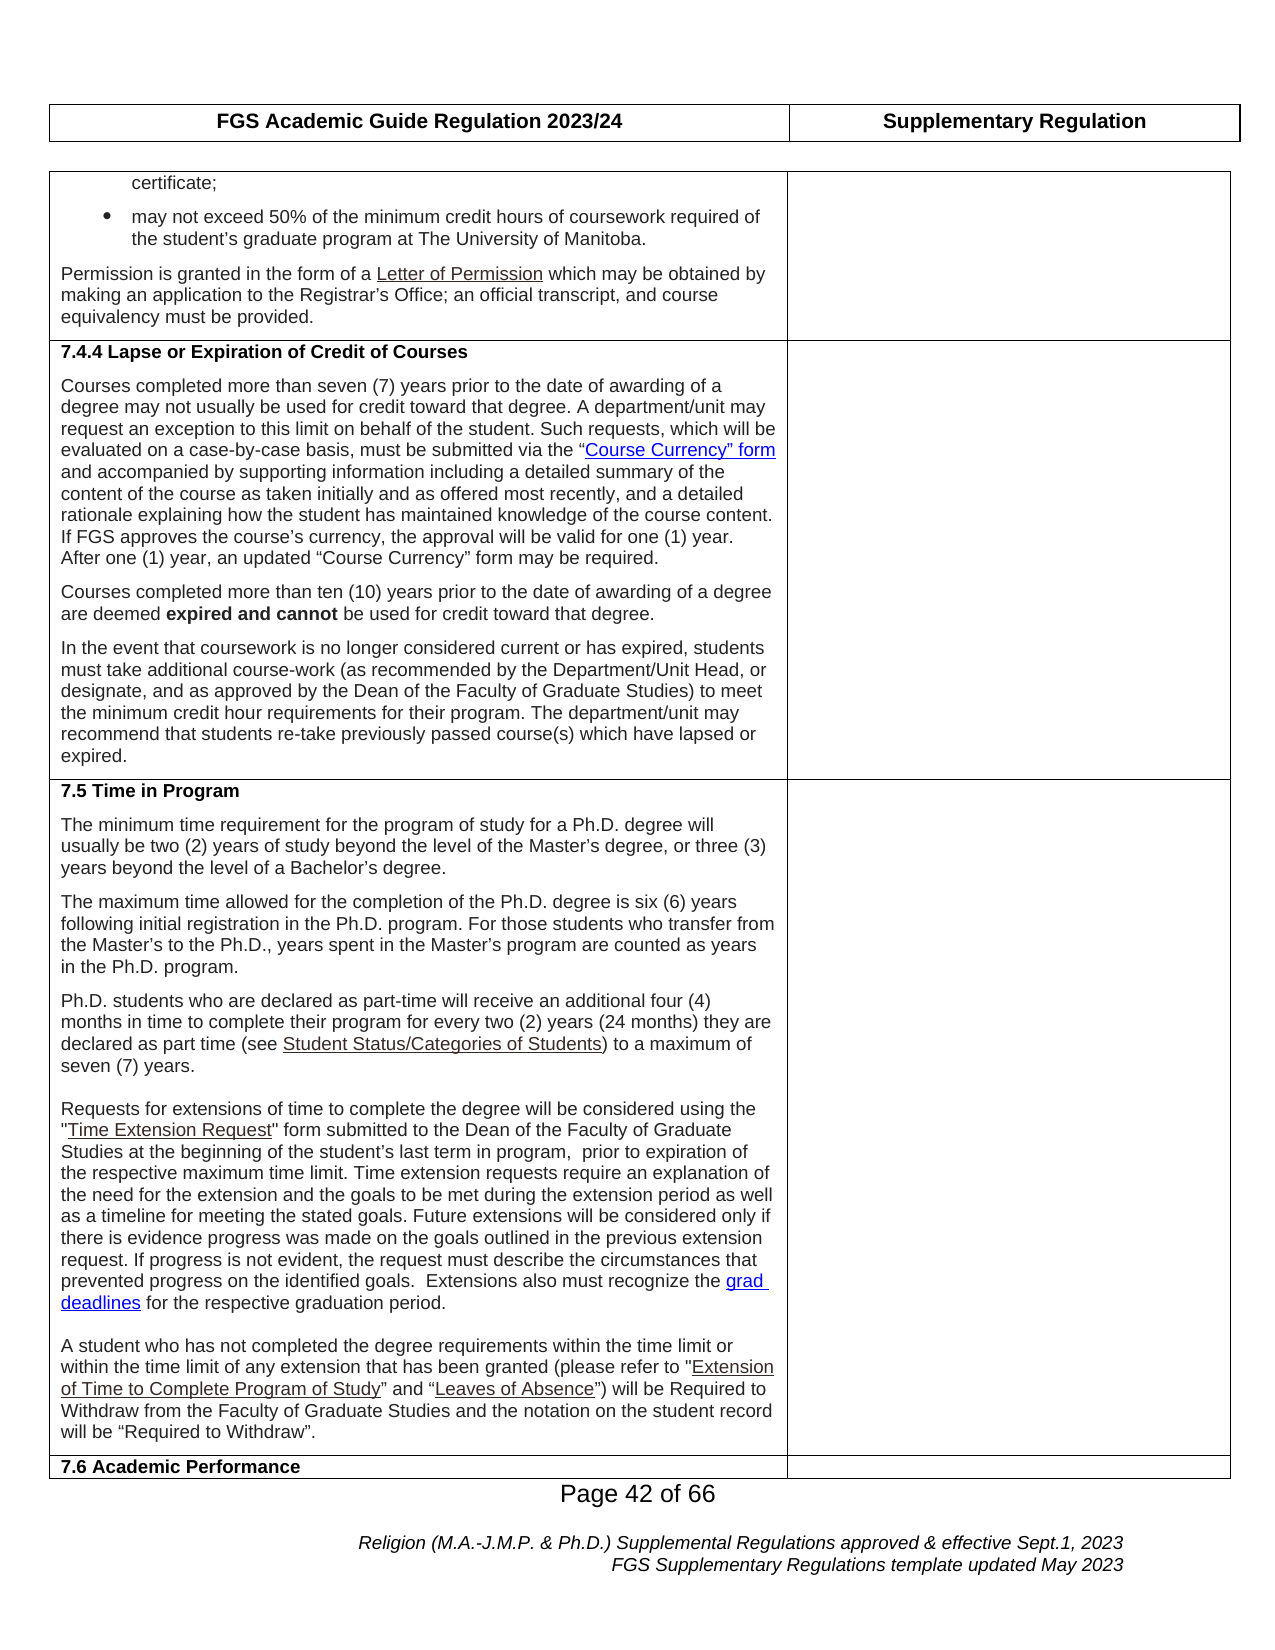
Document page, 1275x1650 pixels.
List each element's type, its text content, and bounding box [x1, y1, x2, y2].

table_cell 7.5 Time in Program The minimum time requirement for the program of study for a Ph.D. degree will usually be two (2) years of study beyond the level of the Master’s degree, or three (3) years beyond the level of a Bachelor’s degree. The maximum time allowed for the completion of the Ph.D. degree is six (6) years following initial registration in the Ph.D. program. For those students who transfer from the Master’s to the Ph.D., years spent in the Master’s program are counted as years in the Ph.D. program. Ph.D. students who are declared as part-time will receive an additional four (4) months in time to complete their program for every two (2) years (24 months) they are declared as part time (see Student Status/Categories of Students) to a maximum of seven (7) years. Requests for extensions of time to complete the degree will be considered using the "Time Extension Request" form submitted to the Dean of the Faculty of Graduate Studies at the beginning of the student’s last term in program, prior to expiration of the respective maximum time limit. Time extension requests require an explanation of the need for the extension and the goals to be met during the extension period as well as a timeline for meeting the stated goals. Future extensions will be considered only if there is evidence progress was made on the goals outlined in the previous extension request. If progress is not evident, the request must describe the circumstances that prevented progress on the identified goals. Extensions also must recognize the grad deadlines for the respective graduation period. A student who has not completed the degree requirements within the time limit or within the time limit of any extension that has been granted (please refer to "Extension of Time to Complete Program of Study” and “Leaves of Absence”) will be Required to Withdraw from the Faculty of Graduate Studies and the notation on the student record will be “Required to Withdraw”. [50, 780, 787, 1455]
table_cell [788, 780, 1230, 1455]
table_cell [50, 172, 787, 339]
table_cell [788, 341, 1230, 779]
table_cell [788, 1456, 1230, 1478]
table_cell 7.4.4 Lapse or Expiration of Credit of Courses Courses completed more than seven (7) years prior to the date of awarding of a degree may not usually be used for credit toward that degree. A department/unit may request an exception to this limit on behalf of the student. Such requests, which will be evaluated on a case-by-case basis, must be submitted via the “Course Currency” form and accompanied by supporting information including a detailed summary of the content of the course as taken initially and as offered most recently, and a detailed rationale explaining how the student has maintained knowledge of the course content. If FGS approves the course’s currency, the approval will be valid for one (1) year. After one (1) year, an updated “Course Currency” form may be required. Courses completed more than ten (10) years prior to the date of awarding of a degree are deemed expired and cannot be used for credit toward that degree. In the event that coursework is no longer considered current or has expired, students must take additional course-work (as recommended by the Department/Unit Head, or designate, and as approved by the Dean of the Faculty of Graduate Studies) to meet the minimum credit hour requirements for their program. The department/unit may recommend that students re-take previously passed course(s) which have lapsed or expired. [50, 341, 787, 779]
table_cell [788, 172, 1230, 339]
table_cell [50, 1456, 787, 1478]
